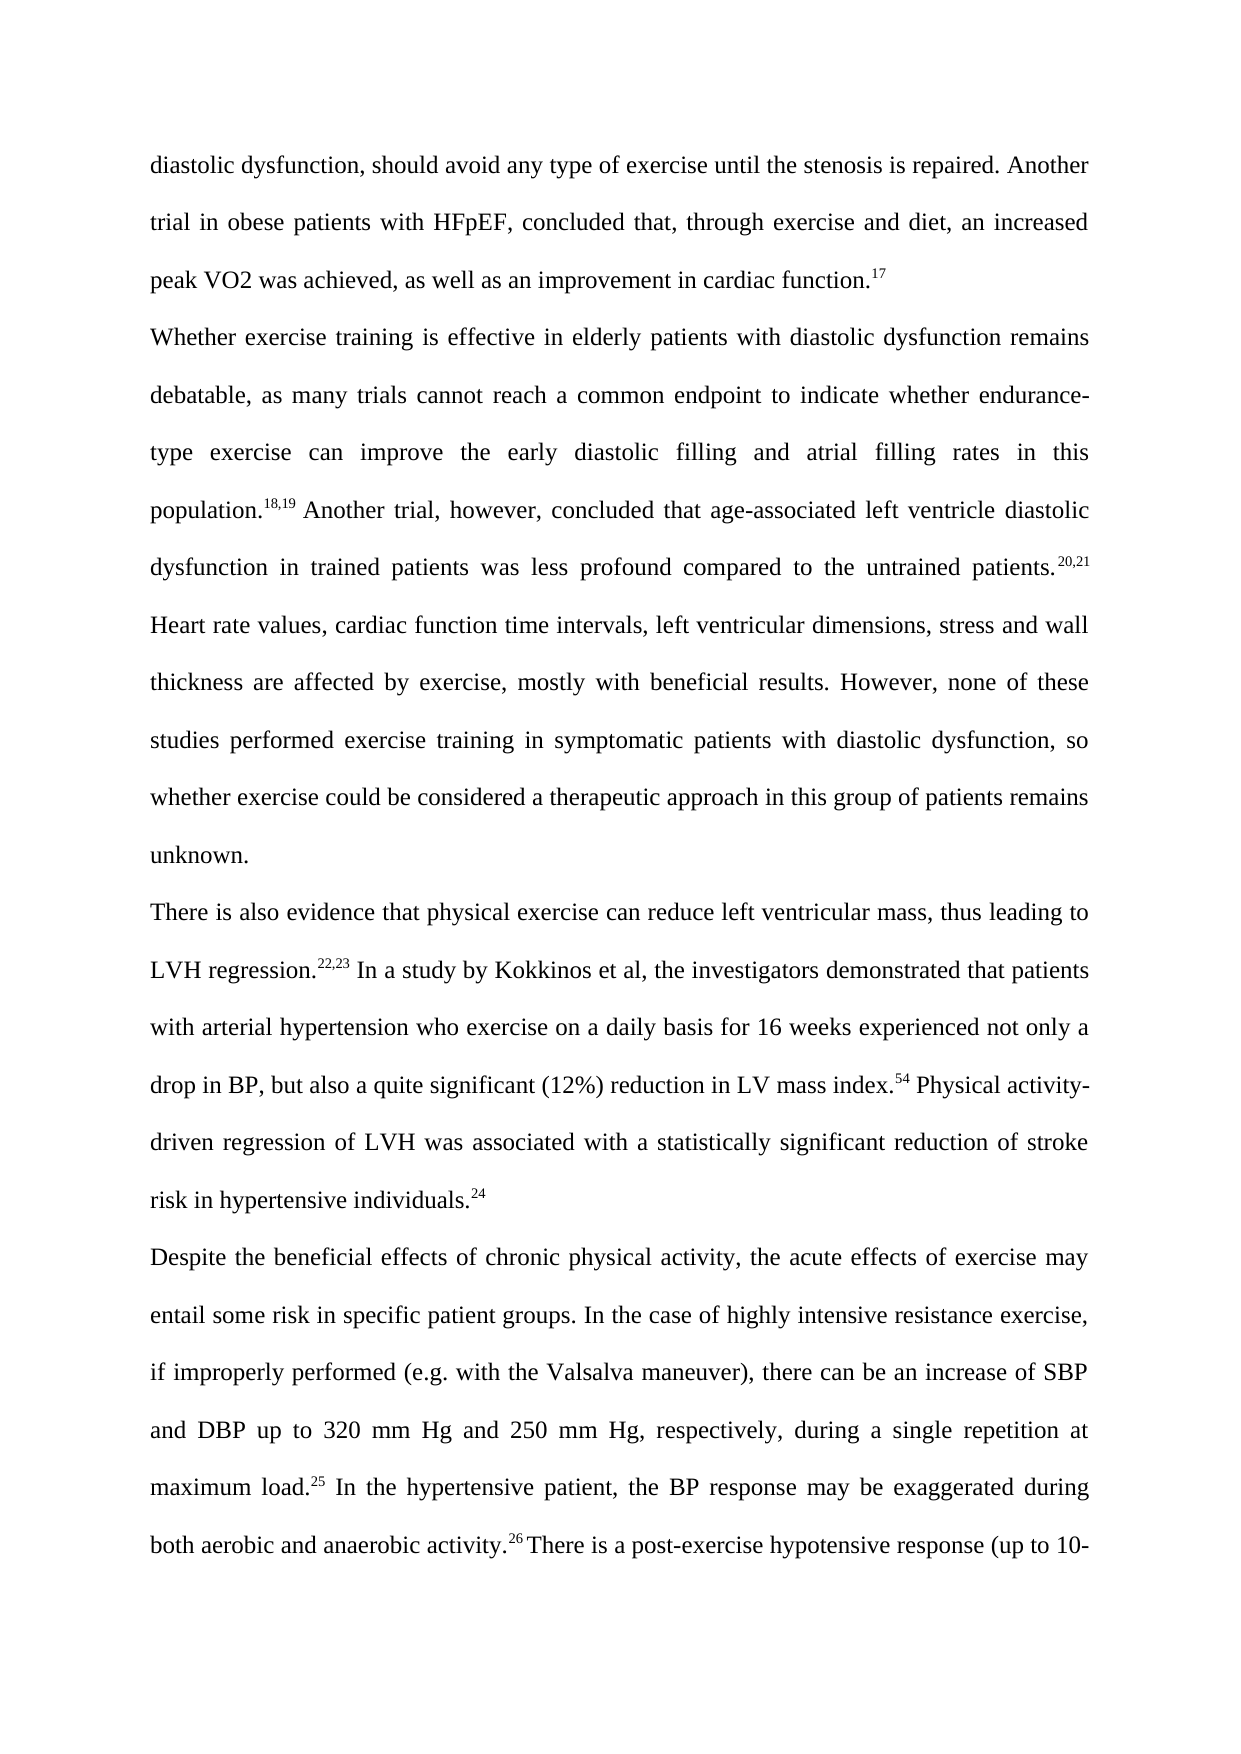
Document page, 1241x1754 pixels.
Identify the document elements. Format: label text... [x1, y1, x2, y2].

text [150, 1242, 1090, 1559]
text There is also evidence that physical exercise can reduce left ventricular mass, thus leading to LVH regression.22,23 In a study by Kokkinos et al, the investigators demonstrated that patients with arterial hypertension who exercise on a daily basis for 16 weeks experienced not only a drop in BP, but also a quite significant (12%) reduction in LV mass index.54 Physical activity-driven regression of LVH was associated with a statistically significant reduction of stroke risk in hypertensive individuals.24 [150, 897, 1090, 1214]
text Whether exercise training is effective in elderly patients with diastolic dysfunction remains debatable, as many trials cannot reach a common endpoint to indicate whether endurance-type exercise can improve the early diastolic filling and atrial filling rates in this population.18,19 Another trial, however, concluded that age-associated left ventricle diastolic dysfunction in trained patients was less profound compared to the untrained patients.20,21 Heart rate values, cardiac function time intervals, left ventricular dimensions, stress and wall thickness are affected by exercise, mostly with beneficial results. However, none of these studies performed exercise training in symptomatic patients with diastolic dysfunction, so whether exercise could be considered a therapeutic approach in this group of patients remains unknown. [150, 322, 1090, 869]
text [150, 150, 1090, 294]
